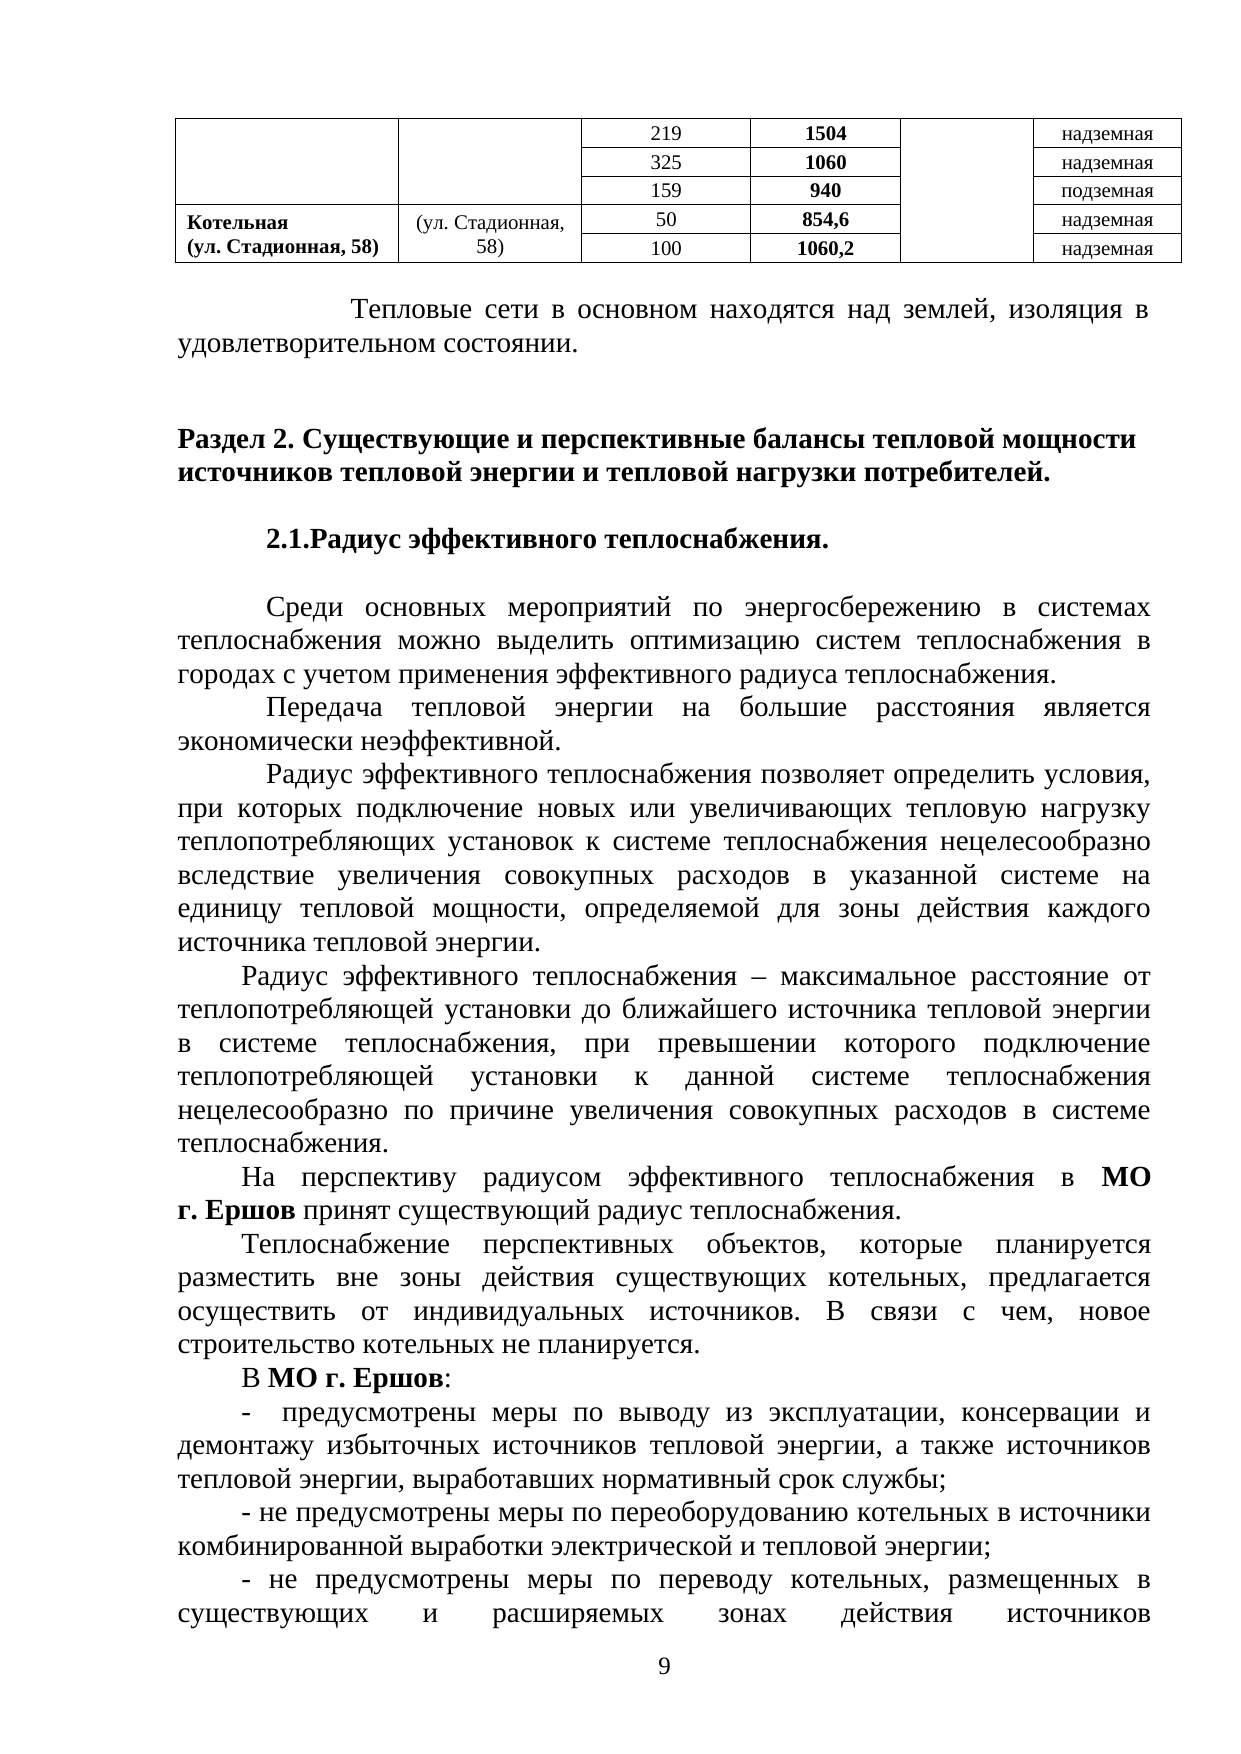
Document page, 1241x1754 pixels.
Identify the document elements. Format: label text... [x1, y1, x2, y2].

text - предусмотрены меры по выводу из эксплуатации, консервации и демонтажу избыточных источников тепловой энергии, а также источников тепловой энергии, выработавших нормативный срок службы; [177, 1394, 1152, 1494]
text В МО г. Ершов: [177, 1360, 1152, 1394]
text Радиус эффективного теплоснабжения – максимальное расстояние от теплопотребляющей установки до ближайшего источника тепловой энергии в системе теплоснабжения, при превышении которого подключение теплопотребляющей установки к данной системе теплоснабжения нецелесообразно по причине увеличения совокупных расходов в системе теплоснабжения. [177, 958, 1152, 1159]
text На перспективу радиусом эффективного теплоснабжения в МО г. Ершов принят существующий радиус теплоснабжения. [177, 1159, 1152, 1226]
text - не предусмотрены меры по переоборудованию котельных в источники комбинированной выработки электрической и тепловой энергии; [177, 1494, 1152, 1561]
table_cell (ул. Стадионная, 58) [399, 205, 581, 262]
table_cell 1060 [751, 148, 900, 176]
table_cell надземная [1034, 205, 1181, 233]
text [177, 1561, 1152, 1628]
table_cell 50 [582, 205, 750, 233]
text Передача тепловой энергии на большие расстояния является экономически неэффективной. [177, 689, 1152, 756]
text Раздел 2. Существующие и перспективные балансы тепловой мощности источников тепловой энергии и тепловой нагрузки потребителей. [177, 421, 1152, 488]
text Теплоснабжение перспективных объектов, которые планируется разместить вне зоны действия существующих котельных, предлагается осуществить от индивидуальных источников. В связи с чем, новое строительство котельных не планируется. [177, 1226, 1152, 1360]
table_cell 219 [582, 119, 750, 147]
table_cell надземная [1034, 119, 1181, 147]
text Среди основных мероприятий по энергосбережению в системах теплоснабжения можно выделить оптимизацию систем теплоснабжения в городах с учетом применения эффективного радиуса теплоснабжения. [177, 589, 1152, 689]
table_cell 159 [582, 177, 750, 204]
table_cell 325 [582, 148, 750, 176]
table_cell 1060,2 [751, 234, 900, 262]
table_cell 1504 [751, 119, 900, 147]
table_cell 854,6 [751, 205, 900, 233]
table_cell Котельная (ул. Стадионная, 58) [176, 205, 398, 262]
table_cell 940 [751, 177, 900, 204]
table_cell подземная [1034, 177, 1181, 204]
table_cell надземная [1034, 234, 1181, 262]
table_cell 100 [582, 234, 750, 262]
text 2.1.Радиус эффективного теплоснабжения. [177, 522, 1152, 555]
text Тепловые сети в основном находятся над землей, изоляция в удовлетворительном состоянии. [177, 292, 1152, 359]
text Радиус эффективного теплоснабжения позволяет определить условия, при которых подключение новых или увеличивающих тепловую нагрузку теплопотребляющих установок к системе теплоснабжения нецелесообразно вследствие увеличения совокупных расходов в указанной системе на единицу тепловой мощности, определяемой для зоны действия каждого источника тепловой энергии. [177, 756, 1152, 958]
table_cell надземная [1034, 148, 1181, 176]
